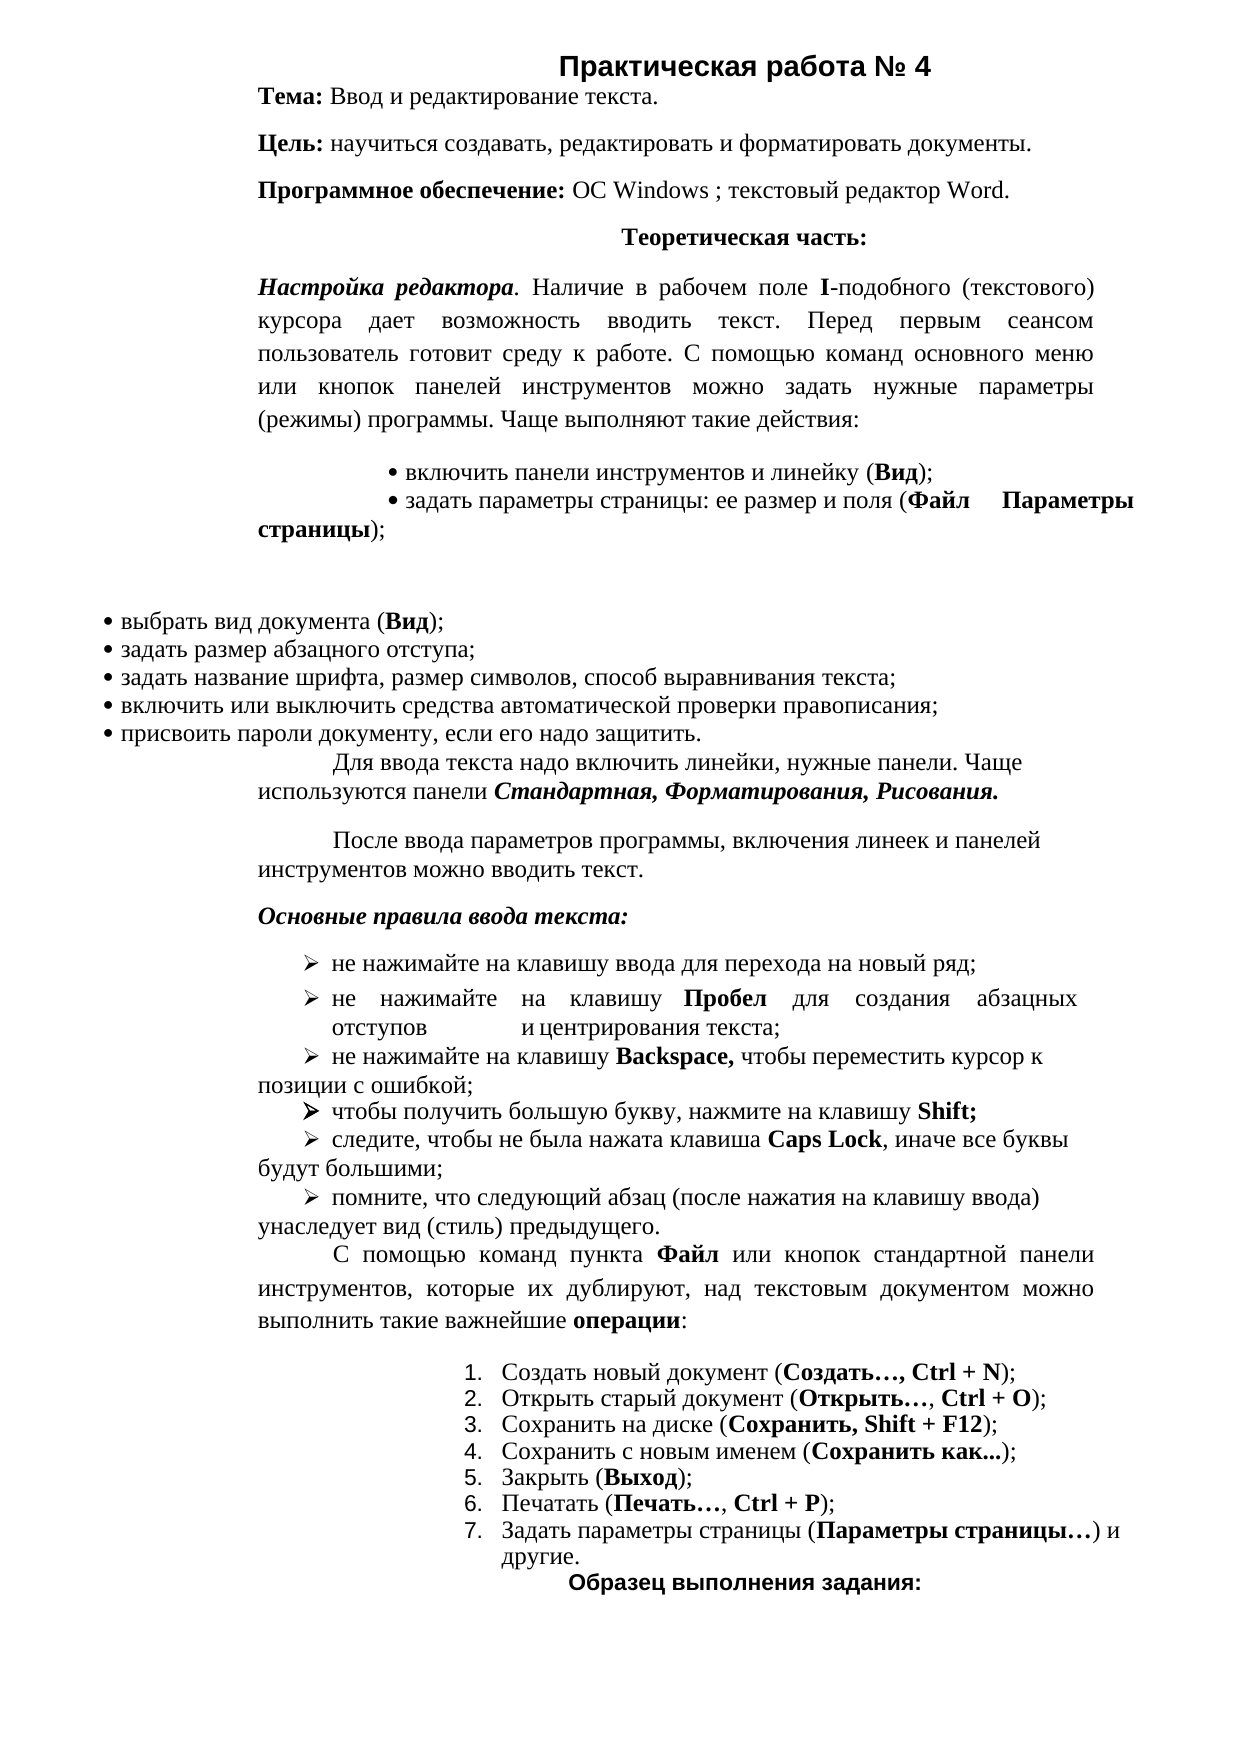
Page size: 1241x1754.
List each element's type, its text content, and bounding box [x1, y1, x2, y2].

text Для ввода текста надо включить линейки, нужные панели. Чаще используются панели Стандартная, Форматирования, Рисования. [258, 747, 1095, 804]
list не нажимайте на клавишу Пробел для создания абзацных отступов и центрирования текста; [258, 983, 1094, 1041]
list выбрать вид документа (Вид); [104, 606, 1166, 635]
text Образец выполнения задания: [568, 1569, 1166, 1596]
text Цель: научиться создавать, редактировать и форматировать документы. [258, 131, 1166, 157]
list Задать параметры страницы (Параметры страницы…) и другие. [464, 1517, 1166, 1569]
list присвоить пароли документу, если его надо защитить. [104, 719, 1166, 747]
text Настройка редактора. Наличие в рабочем поле І-подобного (текстового) курсора дает возможность вводить текст. Перед первым сеансом пользователь готовит среду к работе. С помощью команд основного меню или кнопок панелей инструментов можно задать нужные параметры (режимы) программы. Чаще выполняют такие действия: [258, 272, 1095, 433]
text страницы); [258, 514, 1166, 542]
list включить панели инструментов и линейку (Вид); [389, 458, 1166, 486]
text Тема: Ввод и редактирование текста. [258, 83, 1166, 110]
text Теоретическая часть: [621, 225, 1166, 251]
list задать параметры страницы: ее размер и поля (Файл  Параметры [389, 486, 1166, 514]
list следите, чтобы не была нажата клавиша Caps Lock, иначе все буквы будут большими; [258, 1124, 1094, 1182]
text Основные правила ввода текста: [258, 904, 1166, 929]
list чтобы получить большую букву, нажмите на клавишу Shift; [302, 1099, 1166, 1124]
list Закрыть (Выход); [464, 1464, 1166, 1491]
list не нажимайте на клавишу ввода для перехода на новый ряд; [302, 950, 1166, 977]
list Сохранить с новым именем (Сохранить как...); [464, 1438, 1166, 1464]
list включить или выключить средства автоматической проверки правописания; [104, 691, 1166, 719]
list Сохранить на диске (Сохранить, Shift + F12); [464, 1412, 1166, 1438]
text Программное обеспечение: ОС Windows ; текстовый редактор Word. [258, 178, 1166, 204]
list задать название шрифта, размер символов, способ выравнивания текста; [104, 663, 1166, 691]
list Печатать (Печать…, Ctrl + P); [464, 1491, 1166, 1517]
list помните, что следующий абзац (после нажатия на клавишу ввода) унаследует вид (стиль) предыдущего. [258, 1182, 1094, 1239]
list не нажимайте на клавишу Backspace, чтобы переместить курсор к позиции с ошибкой; [258, 1041, 1095, 1099]
text С помощью команд пункта Файл или кнопок стандартной панели инструментов, которые их дублируют, над текстовым документом можно выполнить такие важнейшие операции: [258, 1239, 1094, 1334]
text После ввода параметров программы, включения линеек и панелей инструментов можно вводить текст. [258, 825, 1095, 883]
list Открыть старый документ (Открыть…, Ctrl + O); [464, 1386, 1166, 1412]
list задать размер абзацного отступа; [104, 635, 1166, 663]
subtitle Практическая работа № 4 [559, 50, 1166, 83]
list Создать новый документ (Создать…, Ctrl + N); [464, 1359, 1166, 1386]
